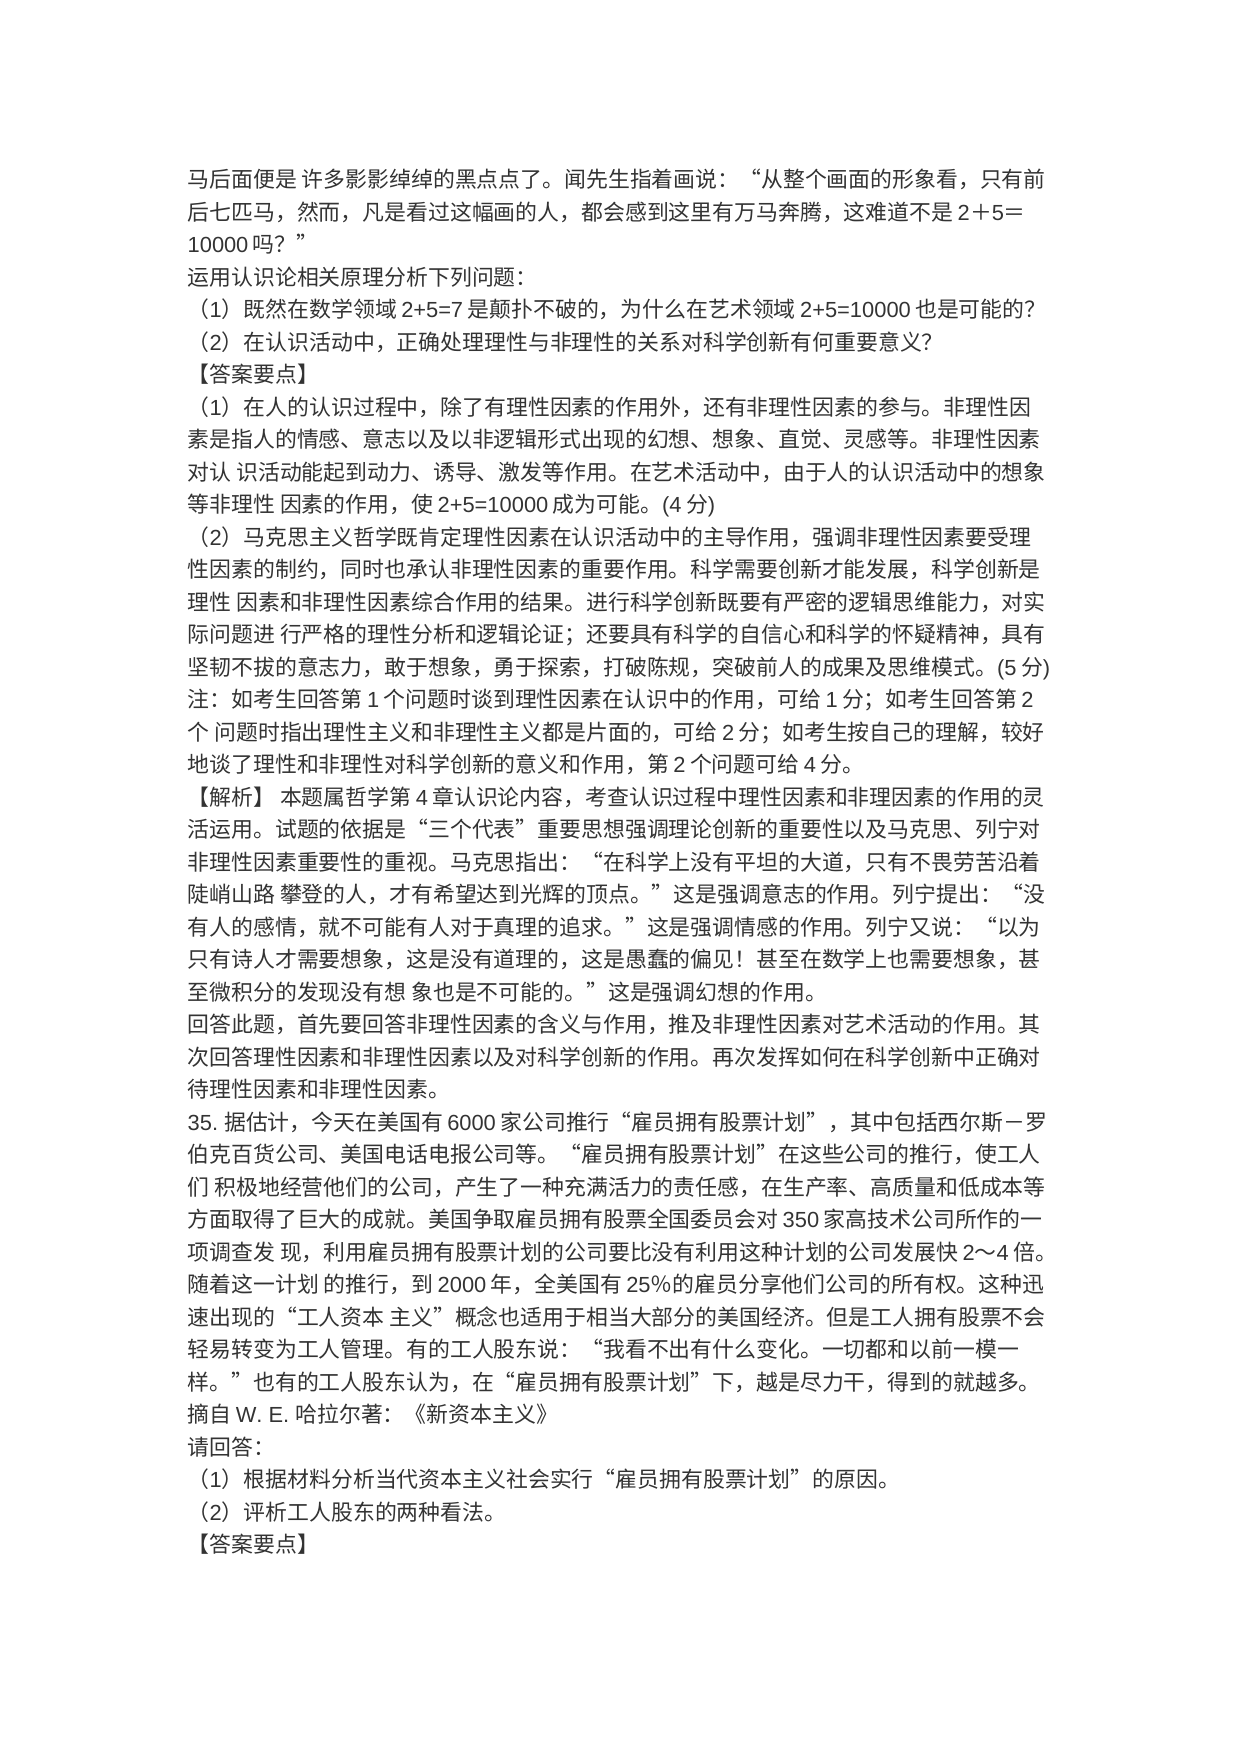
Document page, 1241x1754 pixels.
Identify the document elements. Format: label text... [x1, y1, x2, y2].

text 【答案要点】 [187, 1527, 1053, 1559]
text （1）既然在数学领域2+5=7是颠扑不破的，为什么在艺术领域2+5=10000也是可能的？ [187, 292, 1053, 324]
text 运用认识论相关原理分析下列问题： [187, 259, 1053, 292]
text （2）在认识活动中，正确处理理性与非理性的关系对科学创新有何重要意义？ [187, 324, 1053, 357]
text （2）马克思主义哲学既肯定理性因素在认识活动中的主导作用，强调非理性因素要受理 性因素的制约，同时也承认非理性因素的重要作用。科学需要创新才能发展，科学创新是理性 因素和非理性因素综合作用的结果。进行科学创新既要有严密的逻辑思维能力，对实际问题进 行严格的理性分析和逻辑论证；还要具有科学的自信心和科学的怀疑精神，具有坚韧不拔的意志力，敢于想象，勇于探索，打破陈规，突破前人的成果及思维模式。(5分) [187, 519, 1053, 682]
text 35. 据估计，今天在美国有6000家公司推行“雇员拥有股票计划”，其中包括西尔斯－罗伯克百货公司、美国电话电报公司等。“雇员拥有股票计划”在这些公司的推行，使工人们 积极地经营他们的公司，产生了一种充满活力的责任感，在生产率、高质量和低成本等方面取得了巨大的成就。美国争取雇员拥有股票全国委员会对350家高技术公司所作的一项调查发 现，利用雇员拥有股票计划的公司要比没有利用这种计划的公司发展快2～4倍。随着这一计划 的推行，到2000年，全美国有25％的雇员分享他们公司的所有权。这种迅速出现的“工人资本 主义”概念也适用于相当大部分的美国经济。但是工人拥有股票不会轻易转变为工人管理。有的工人股东说：“我看不出有什么变化。一切都和以前一模一样。”也有的工人股东认为，在“雇员拥有股票计划”下，越是尽力干，得到的就越多。 [187, 1104, 1053, 1397]
text 注：如考生回答第1个问题时谈到理性因素在认识中的作用，可给1分；如考生回答第2个 问题时指出理性主义和非理性主义都是片面的，可给2分；如考生按自己的理解，较好地谈了理性和非理性对科学创新的意义和作用，第2个问题可给4分。 [187, 682, 1053, 779]
text 请回答： [187, 1429, 1053, 1462]
text （1）根据材料分析当代资本主义社会实行“雇员拥有股票计划”的原因。 [187, 1462, 1053, 1494]
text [187, 162, 1053, 259]
text （2）评析工人股东的两种看法。 [187, 1494, 1053, 1527]
text 回答此题，首先要回答非理性因素的含义与作用，推及非理性因素对艺术活动的作用。其次回答理性因素和非理性因素以及对科学创新的作用。再次发挥如何在科学创新中正确对待理性因素和非理性因素。 [187, 1007, 1053, 1104]
text 【答案要点】 [187, 357, 1053, 389]
text （1）在人的认识过程中，除了有理性因素的作用外，还有非理性因素的参与。非理性因 素是指人的情感、意志以及以非逻辑形式出现的幻想、想象、直觉、灵感等。非理性因素对认 识活动能起到动力、诱导、激发等作用。在艺术活动中，由于人的认识活动中的想象等非理性 因素的作用，使2+5=10000成为可能。(4分) [187, 389, 1053, 519]
text 【解析】 本题属哲学第4章认识论内容，考查认识过程中理性因素和非理因素的作用的灵 活运用。试题的依据是“三个代表”重要思想强调理论创新的重要性以及马克思、列宁对非理性因素重要性的重视。马克思指出：“在科学上没有平坦的大道，只有不畏劳苦沿着陡峭山路 攀登的人，才有希望达到光辉的顶点。”这是强调意志的作用。列宁提出：“没有人的感情，就不可能有人对于真理的追求。”这是强调情感的作用。列宁又说：“以为只有诗人才需要想象，这是没有道理的，这是愚蠢的偏见！甚至在数学上也需要想象，甚至微积分的发现没有想 象也是不可能的。”这是强调幻想的作用。 [187, 779, 1053, 1007]
text 摘自W. E. 哈拉尔著：《新资本主义》 [187, 1397, 1053, 1429]
